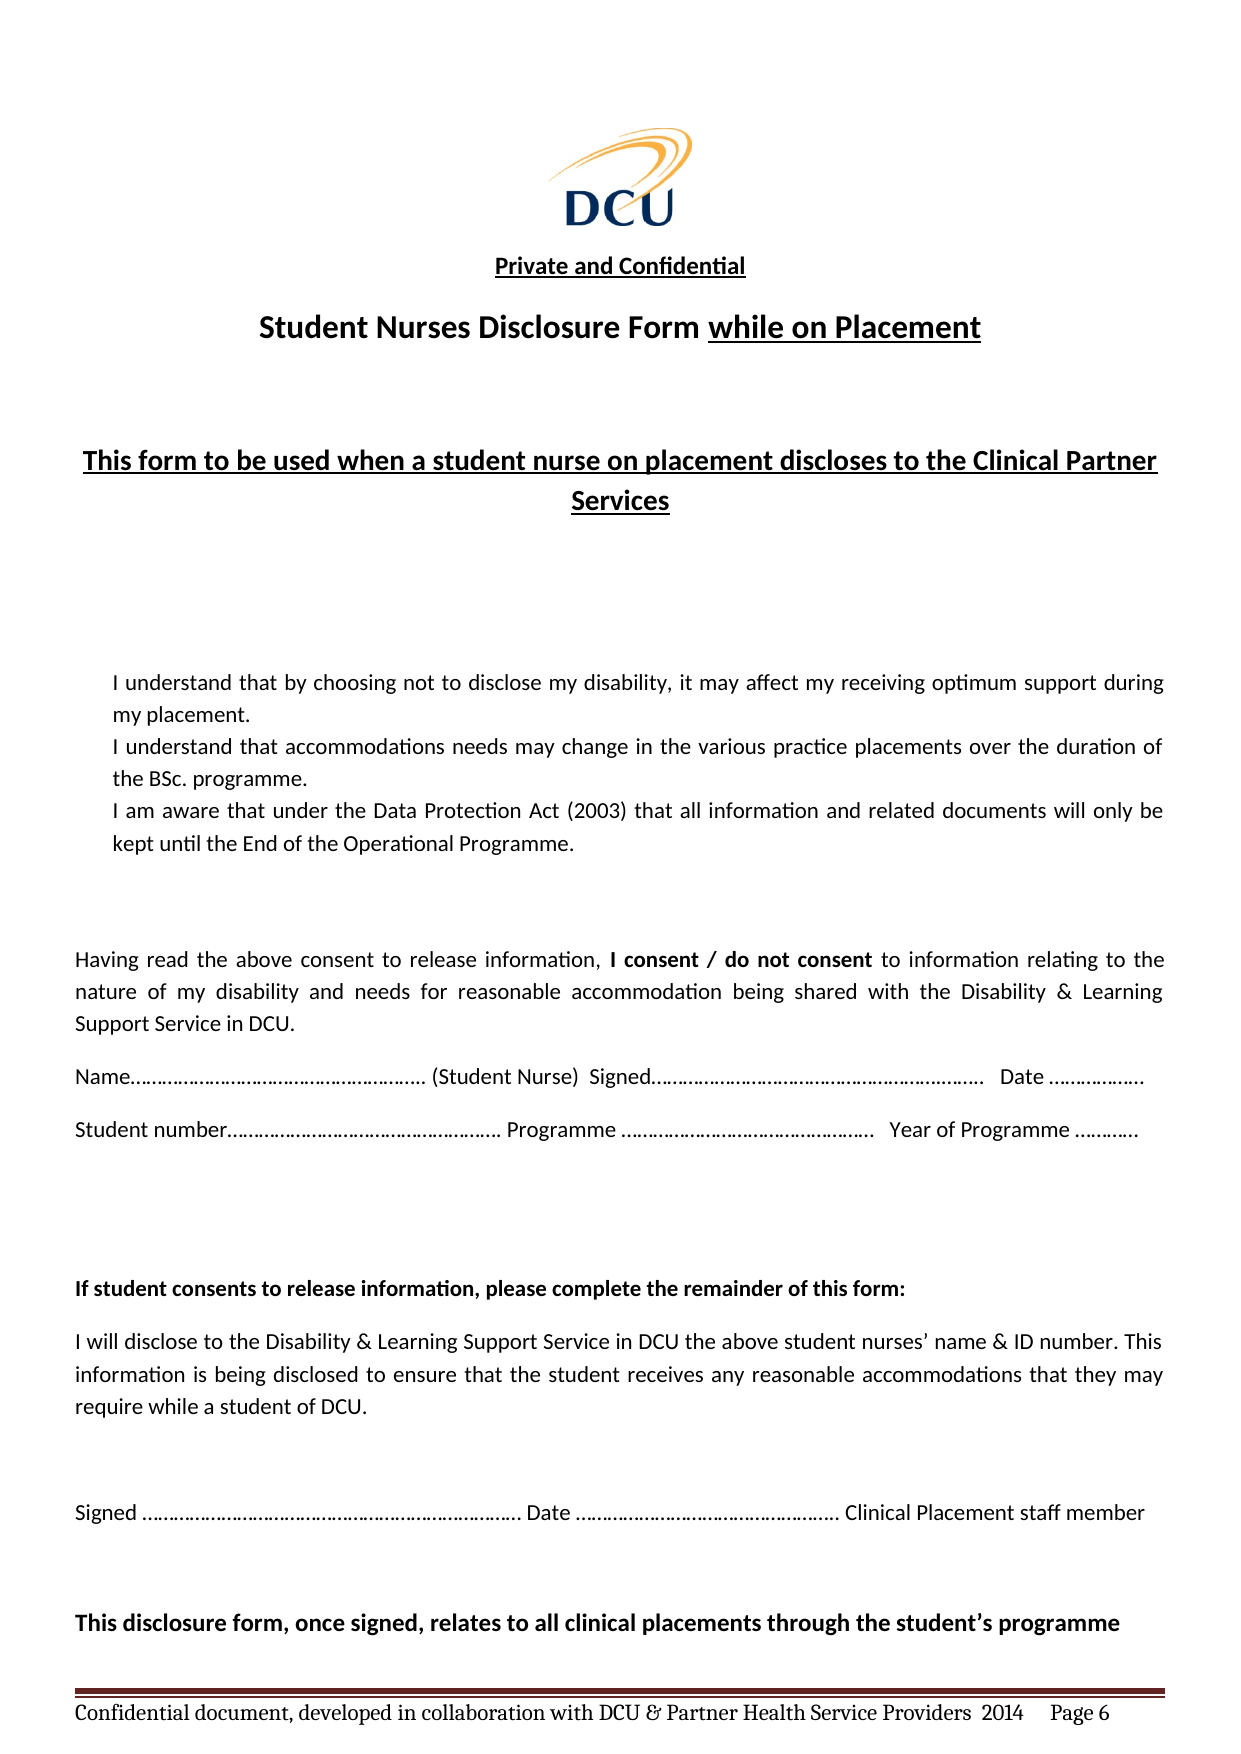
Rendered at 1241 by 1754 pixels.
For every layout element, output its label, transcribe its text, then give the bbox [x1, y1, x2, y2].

text If student consents to release information, please complete the remainder of this form: [75, 1274, 1165, 1302]
text Private and Confidential [75, 251, 1165, 281]
text I will disclose to the Disability & Learning Support Service in DCU the above student nurses’ name & ID number. This information is being disclosed to ensure that the student receives any reasonable accommodations that they may require while a student of DCU. [75, 1327, 1165, 1420]
text Student Nurses Disclosure Form while on Placement [75, 306, 1165, 347]
text This form to be used when a student nurse on placement discloses to the Clinical Partner Services [75, 442, 1165, 518]
text Student number……………………………………………. Programme ………………………………………… Year of Programme ………… [75, 1115, 1165, 1143]
text I am aware that under the Data Protection Act (2003) that all information and related documents will only be kept until the End of the Operational Programme. [112, 797, 1165, 857]
text This disclosure form, once signed, relates to all clinical placements through the student’s programme [75, 1607, 1165, 1637]
text I understand that by choosing not to disclose my disability, it may affect my receiving optimum support during my placement. [112, 668, 1165, 728]
picture [548, 128, 692, 226]
text Having read the above consent to release information, I consent / do not consent to information relating to the nature of my disability and needs for reasonable accommodation being shared with the Disability & Learning Support Service in DCU. [75, 945, 1165, 1037]
text Name……………………………………………….. (Student Nurse) Signed……………………………………………….…….. Date ……………… [75, 1062, 1165, 1090]
text Signed ……………………………………………………………… Date ………………………………………….. Clinical Placement staff member [75, 1498, 1165, 1526]
text I understand that accommodations needs may change in the various practice placements over the duration of the BSc. programme. [112, 732, 1165, 792]
